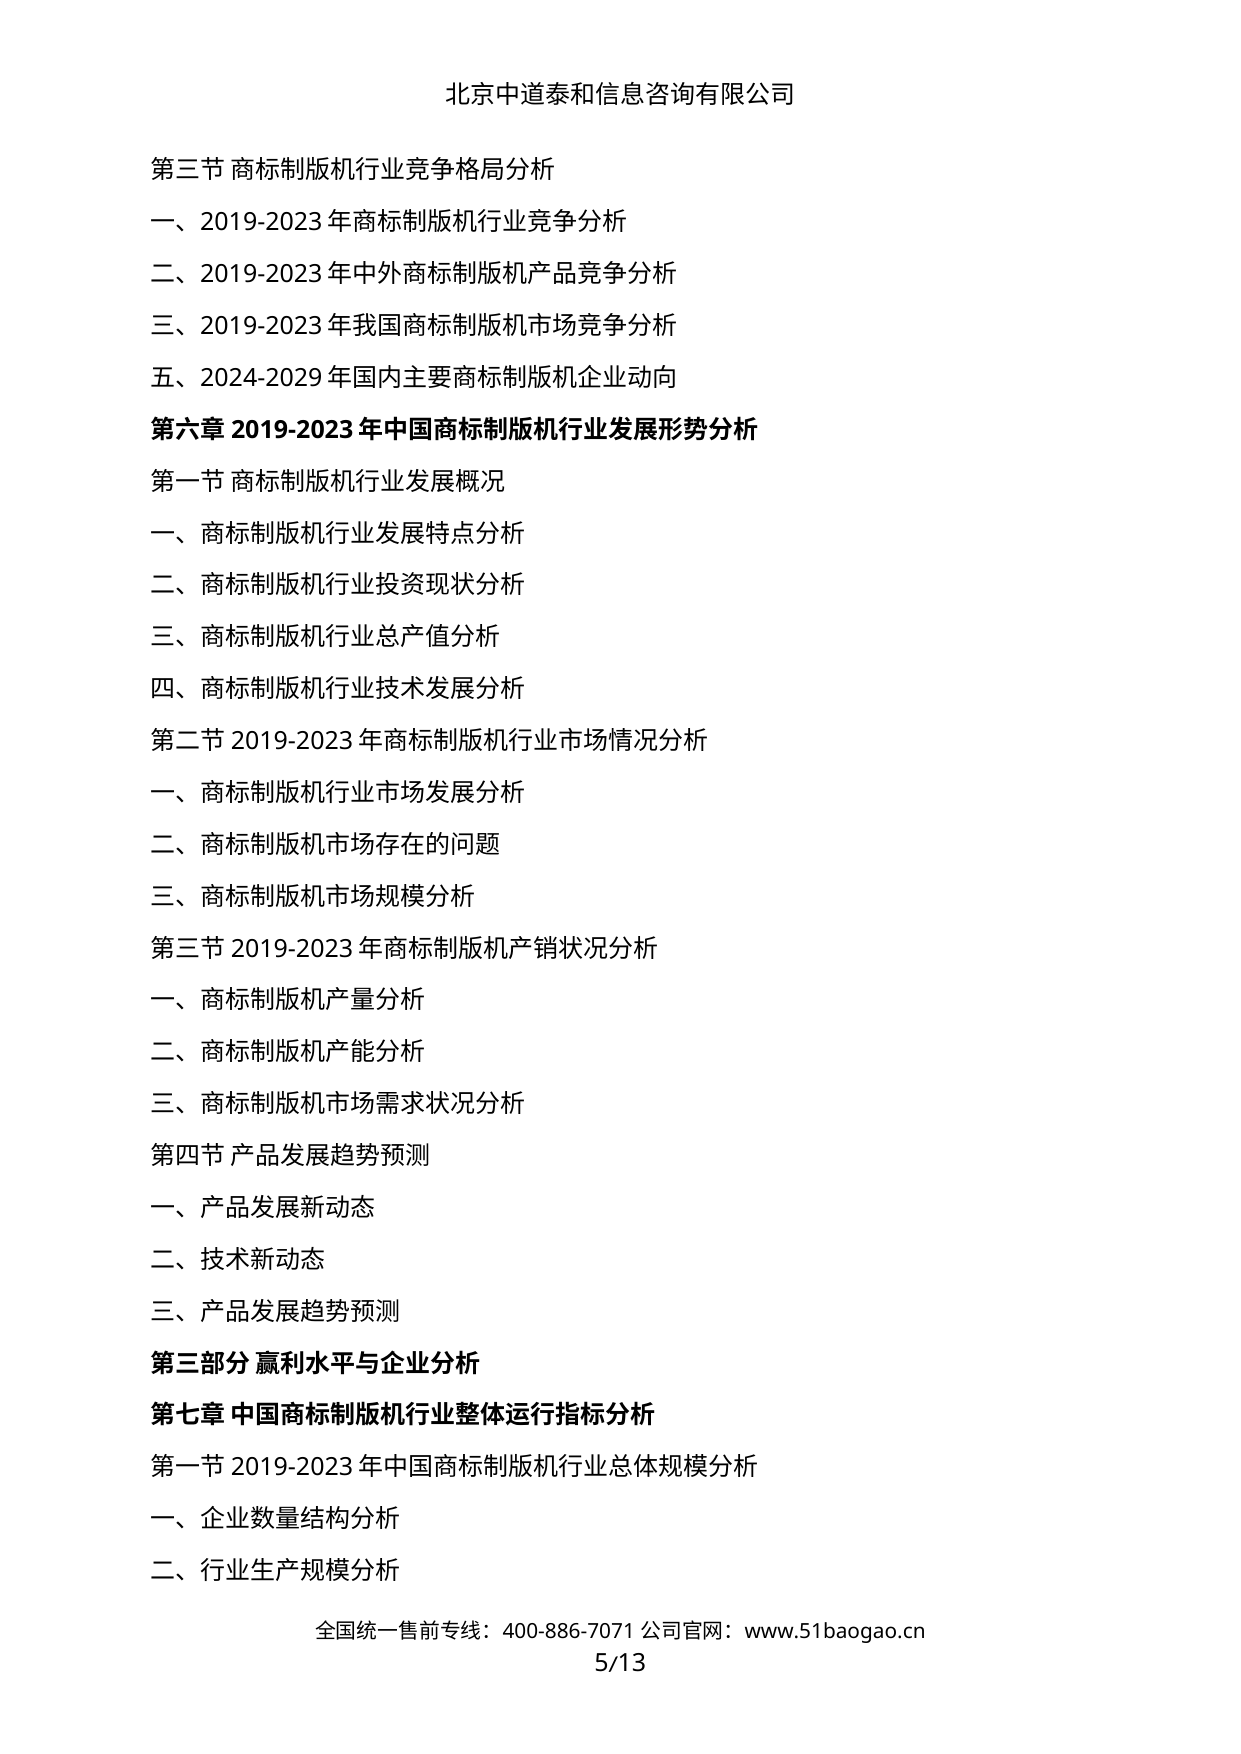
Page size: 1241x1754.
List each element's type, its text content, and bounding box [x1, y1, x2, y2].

text 一、商标制版机行业发展特点分析 [150, 513, 1090, 549]
text 第四节 产品发展趋势预测 [150, 1136, 1090, 1172]
text 四、商标制版机行业技术发展分析 [150, 669, 1090, 705]
text 三、商标制版机行业总产值分析 [150, 617, 1090, 653]
text 二、商标制版机产能分析 [150, 1032, 1090, 1068]
text 第六章 2019-2023年中国商标制版机行业发展形势分析 [150, 409, 1090, 446]
text 三、商标制版机市场需求状况分析 [150, 1084, 1090, 1120]
text 一、商标制版机行业市场发展分析 [150, 772, 1090, 809]
text 一、商标制版机产量分析 [150, 980, 1090, 1016]
text 第一节 商标制版机行业发展概况 [150, 461, 1090, 497]
text 一、2019-2023年商标制版机行业竞争分析 [150, 202, 1090, 238]
text 一、企业数量结构分析 [150, 1499, 1090, 1535]
text 五、2024-2029年国内主要商标制版机企业动向 [150, 357, 1090, 394]
text 三、产品发展趋势预测 [150, 1291, 1090, 1327]
text 一、产品发展新动态 [150, 1187, 1090, 1224]
text 三、2019-2023年我国商标制版机市场竞争分析 [150, 306, 1090, 342]
text 二、2019-2023年中外商标制版机产品竞争分析 [150, 254, 1090, 290]
text 第一节 2019-2023年中国商标制版机行业总体规模分析 [150, 1447, 1090, 1483]
text 三、商标制版机市场规模分析 [150, 876, 1090, 912]
text 二、商标制版机行业投资现状分析 [150, 565, 1090, 601]
text 第三节 商标制版机行业竞争格局分析 [150, 150, 1090, 186]
text 第七章 中国商标制版机行业整体运行指标分析 [150, 1395, 1090, 1431]
text 二、行业生产规模分析 [150, 1551, 1090, 1587]
text 第三节 2019-2023年商标制版机产销状况分析 [150, 928, 1090, 964]
text 第三部分 赢利水平与企业分析 [150, 1343, 1090, 1379]
text 第二节 2019-2023年商标制版机行业市场情况分析 [150, 721, 1090, 757]
text 二、商标制版机市场存在的问题 [150, 824, 1090, 861]
text 二、技术新动态 [150, 1239, 1090, 1276]
